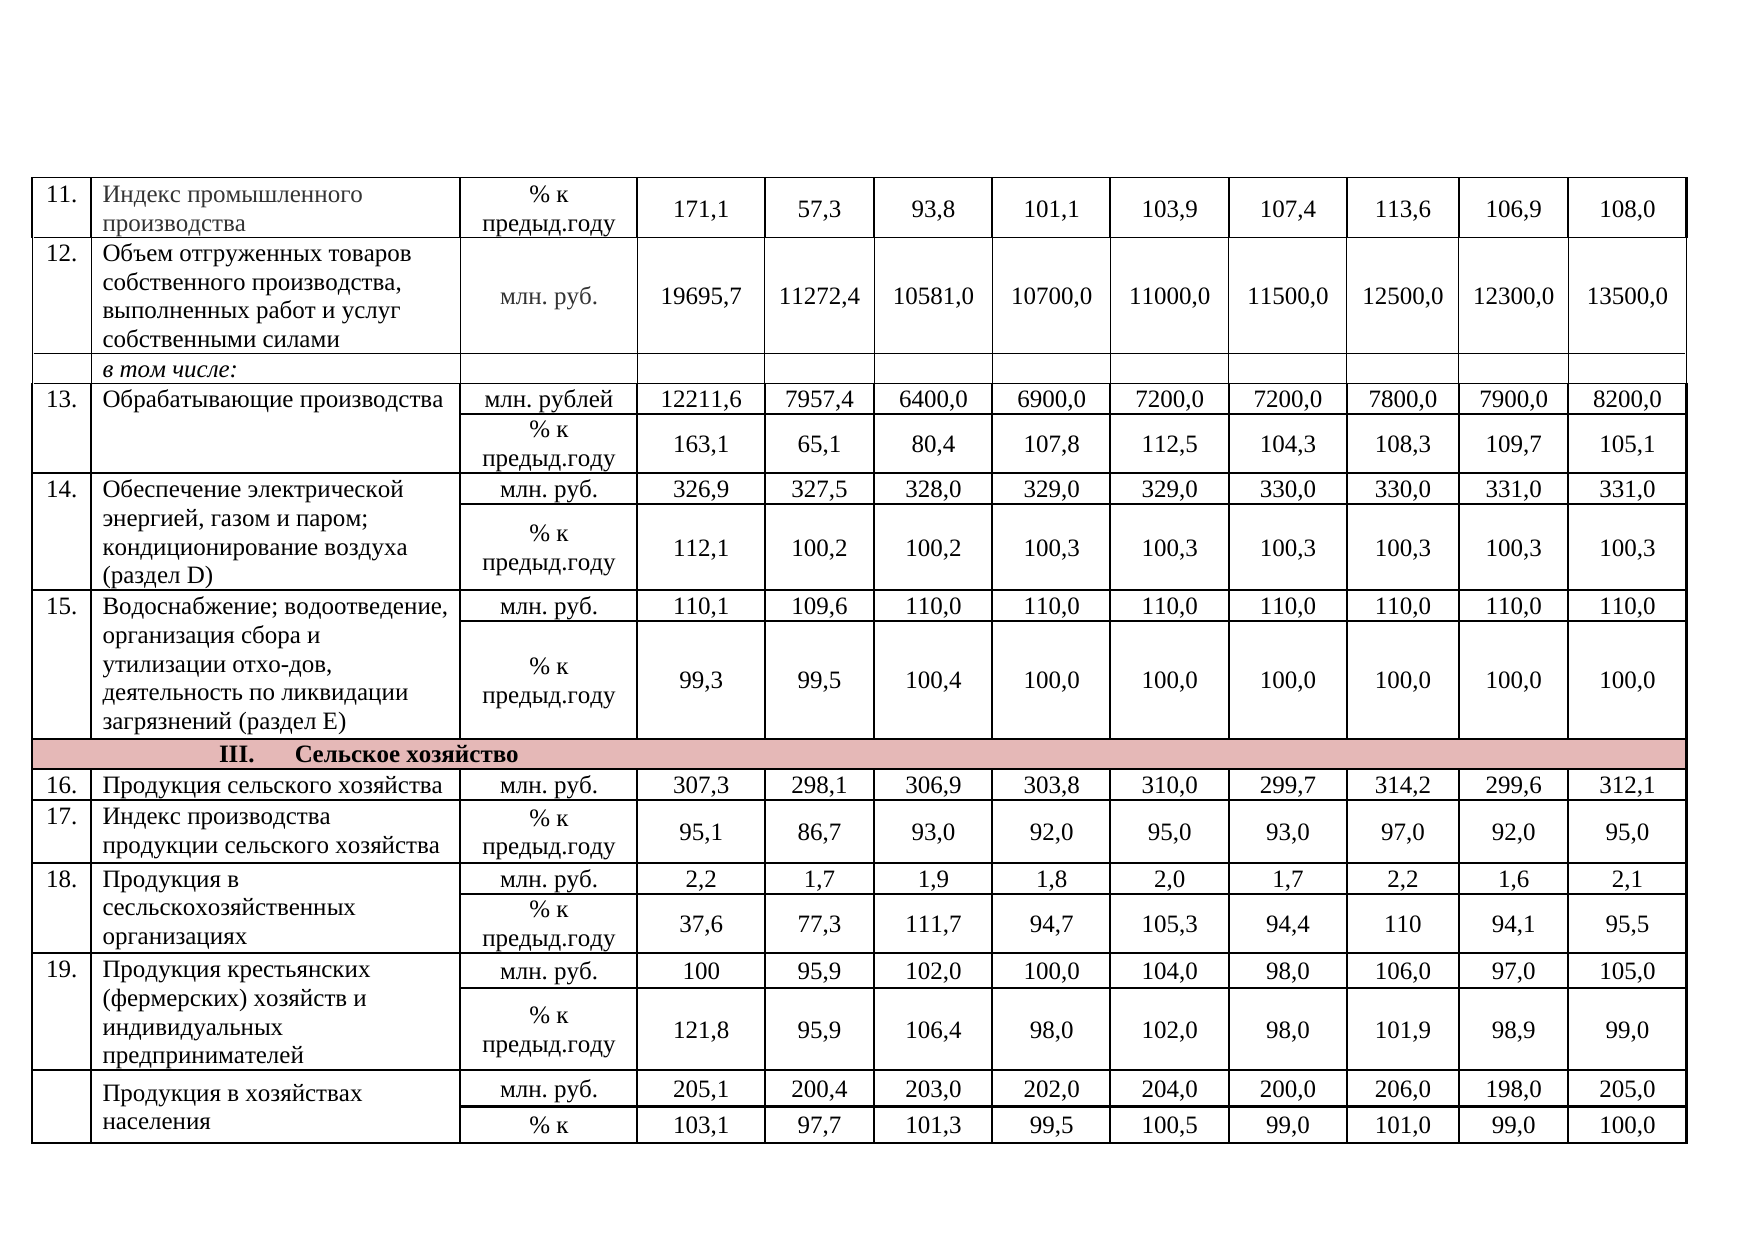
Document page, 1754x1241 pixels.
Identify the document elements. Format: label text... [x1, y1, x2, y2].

table_cell 10581,0 [875, 238, 992, 353]
table_cell 86,7 [766, 801, 873, 862]
table_cell [1459, 354, 1568, 383]
table_cell 306,9 [875, 770, 991, 799]
table_cell 95,9 [766, 954, 873, 987]
table_cell 104,3 [1230, 415, 1346, 472]
table_cell 329,0 [1111, 474, 1228, 503]
table_cell [1229, 354, 1346, 383]
table_cell 111,7 [875, 895, 991, 952]
table_cell 100,2 [766, 505, 873, 589]
table_cell 299,6 [1460, 770, 1567, 799]
table_cell 8200,0 [1569, 384, 1685, 412]
table_cell Индекс промышленного производства [92, 178, 459, 237]
table_cell 77,3 [766, 895, 873, 952]
table_cell Продукция сельского хозяйства [92, 770, 459, 799]
table_cell 100,3 [1348, 505, 1458, 589]
table_cell 314,2 [1348, 770, 1458, 799]
table_cell 100,0 [1230, 622, 1346, 737]
table_cell 97,7 [766, 1108, 873, 1142]
table_cell млн. руб. [461, 864, 636, 892]
table_cell млн. рублей [461, 384, 636, 412]
table_cell млн. руб. [461, 474, 636, 503]
table_cell [33, 1071, 90, 1142]
table_cell 110,0 [1569, 591, 1685, 620]
table_cell % к предыд.году [461, 895, 636, 952]
table_cell 327,5 [766, 474, 873, 503]
table_cell 101,0 [1348, 1108, 1458, 1142]
table_cell млн. руб. [461, 238, 637, 353]
table_cell 2,2 [638, 864, 764, 892]
table_cell 99,0 [1230, 1108, 1346, 1142]
table_cell [1111, 354, 1228, 383]
table_cell 200,4 [766, 1071, 873, 1105]
table_cell 11. [33, 178, 90, 237]
table_cell 101,3 [875, 1108, 991, 1142]
table_cell 93,8 [875, 178, 991, 237]
table_cell % к предыд.году [461, 505, 636, 589]
table_cell 95,5 [1569, 895, 1685, 952]
table_cell 100,0 [1111, 622, 1228, 737]
table_cell 100,0 [993, 954, 1109, 987]
table_cell 100,2 [875, 505, 991, 589]
table_cell 19. [33, 954, 90, 1069]
table_cell [875, 354, 992, 383]
table_cell 98,0 [1230, 989, 1346, 1069]
table_cell Индекс производства продукции сельского хозяйства [92, 801, 459, 862]
table_cell [1347, 354, 1458, 383]
table_cell 106,4 [875, 989, 991, 1069]
table_cell 312,1 [1569, 770, 1685, 799]
table_cell 110,0 [1111, 591, 1228, 620]
table_cell 1,9 [875, 864, 991, 892]
table_cell 105,3 [1111, 895, 1228, 952]
table_cell % к предыд.году [461, 801, 636, 862]
table_cell [638, 354, 764, 383]
table_cell 103,1 [638, 1108, 764, 1142]
table_cell 106,0 [1348, 954, 1458, 987]
table_cell 92,0 [993, 801, 1109, 862]
table_cell 11000,0 [1111, 238, 1228, 353]
table_cell 94,4 [1230, 895, 1346, 952]
table_cell Обрабатывающие производства [92, 384, 459, 472]
table_cell 18. [33, 864, 90, 952]
table_cell 330,0 [1230, 474, 1346, 503]
table_cell 101,9 [1348, 989, 1458, 1069]
table_cell [1569, 353, 1686, 383]
table_cell 2,1 [1569, 864, 1685, 892]
table_cell 330,0 [1348, 474, 1458, 503]
table_cell 326,9 [638, 474, 764, 503]
table_cell 98,9 [1460, 989, 1567, 1069]
table_cell 99,5 [766, 622, 873, 737]
table_cell Продукция крестьянских (фермерских) хозяйств и индивидуальных предпринимателей [92, 954, 459, 1069]
table_cell 110,0 [993, 591, 1109, 620]
table_cell 110,0 [1230, 591, 1346, 620]
table_cell 12. [33, 238, 91, 353]
table_cell 12500,0 [1347, 238, 1458, 353]
table_cell 331,0 [1460, 474, 1567, 503]
table_cell 10700,0 [993, 238, 1110, 353]
table_cell 163,1 [638, 415, 764, 472]
table_cell 57,3 [766, 178, 873, 237]
table_cell 107,4 [1230, 178, 1346, 237]
table_cell 110 [1348, 895, 1458, 952]
table_cell 110,1 [638, 591, 764, 620]
table_cell 99,0 [1460, 1108, 1567, 1142]
table_cell 100,0 [1348, 622, 1458, 737]
table_cell 105,0 [1569, 954, 1685, 987]
table_cell 110,0 [1460, 591, 1567, 620]
table_cell Водоснабжение; водоотведение, организация сбора и утилизации отхо-дов, деятельность по ликвидации загрязнений (раздел Е) [92, 591, 459, 737]
table_cell 12300,0 [1459, 238, 1568, 353]
table_cell 65,1 [766, 415, 873, 472]
table_cell 92,0 [1460, 801, 1567, 862]
table_cell 100,4 [875, 622, 991, 737]
table_cell 93,0 [1230, 801, 1346, 862]
table_cell 1,8 [993, 864, 1109, 892]
table_cell 100,3 [1460, 505, 1567, 589]
table_cell 109,6 [766, 591, 873, 620]
table_cell 200,0 [1230, 1071, 1346, 1105]
table_cell 99,0 [1569, 989, 1685, 1069]
table_cell 97,0 [1460, 954, 1567, 987]
table_cell 97,0 [1348, 801, 1458, 862]
table_cell 121,8 [638, 989, 764, 1069]
table_cell 298,1 [766, 770, 873, 799]
table_cell 105,1 [1569, 415, 1685, 472]
table_cell 7900,0 [1460, 384, 1567, 412]
table_cell 310,0 [1111, 770, 1228, 799]
table_cell 6400,0 [875, 384, 991, 412]
table_cell 103,9 [1111, 178, 1228, 237]
table_cell 100 [638, 954, 764, 987]
table_cell 95,1 [638, 801, 764, 862]
table_cell 108,0 [1569, 178, 1685, 237]
table_cell 100,0 [1569, 622, 1685, 737]
table_cell 307,3 [638, 770, 764, 799]
table_cell 100,3 [1569, 505, 1685, 589]
table_cell 100,5 [1111, 1108, 1228, 1142]
table_cell 205,0 [1569, 1071, 1685, 1105]
table_cell 11272,4 [765, 238, 874, 353]
table_cell 37,6 [638, 895, 764, 952]
table_cell 102,0 [1111, 989, 1228, 1069]
table_cell 7957,4 [766, 384, 873, 412]
table_cell млн. руб. [461, 1071, 636, 1105]
table_cell Обеспечение электрической энергией, газом и паром; кондиционирование воздуха (раздел D) [92, 474, 459, 589]
table_cell 17. [33, 801, 90, 862]
table_cell 2,0 [1111, 864, 1228, 892]
table_cell 15. [33, 591, 90, 737]
table_cell 198,0 [1460, 1071, 1567, 1105]
table_cell 329,0 [993, 474, 1109, 503]
table_cell 93,0 [875, 801, 991, 862]
table_cell 98,0 [1230, 954, 1346, 987]
table_cell 95,9 [766, 989, 873, 1069]
table_cell 94,1 [1460, 895, 1567, 952]
table_cell 11500,0 [1229, 238, 1346, 353]
table_cell 95,0 [1569, 801, 1685, 862]
table_cell % к предыд.году [461, 622, 636, 737]
table_cell 2,2 [1348, 864, 1458, 892]
table_cell 13. [33, 384, 90, 472]
table_cell 16. [33, 770, 90, 799]
table_cell 100,0 [1460, 622, 1567, 737]
table_cell 204,0 [1111, 1071, 1228, 1105]
table_cell 7800,0 [1348, 384, 1458, 412]
table_cell % к предыд.году [461, 989, 636, 1069]
table_cell 12211,6 [638, 384, 764, 412]
table_cell 113,6 [1348, 178, 1458, 237]
table_cell 107,8 [993, 415, 1109, 472]
table_cell 98,0 [993, 989, 1109, 1069]
table_cell млн. руб. [461, 591, 636, 620]
table_cell в том числе: [92, 354, 460, 383]
table_cell 112,5 [1111, 415, 1228, 472]
table_cell 104,0 [1111, 954, 1228, 987]
table_cell 108,3 [1348, 415, 1458, 472]
table_cell 99,5 [993, 1108, 1109, 1142]
table_cell 100,0 [993, 622, 1109, 737]
table_cell 303,8 [993, 770, 1109, 799]
table_cell 110,0 [1348, 591, 1458, 620]
table_cell 110,0 [875, 591, 991, 620]
table_cell 13500,0 [1569, 238, 1686, 353]
table_cell % к предыд.году [461, 415, 636, 472]
table_cell 100,3 [993, 505, 1109, 589]
table_cell 95,0 [1111, 801, 1228, 862]
table_cell млн. руб. [461, 954, 636, 987]
table_cell 112,1 [638, 505, 764, 589]
table_cell 109,7 [1460, 415, 1567, 472]
table_cell 202,0 [993, 1071, 1109, 1105]
table_cell 1,7 [766, 864, 873, 892]
table_cell 100,3 [1230, 505, 1346, 589]
table_cell 171,1 [638, 178, 764, 237]
table_cell 331,0 [1569, 474, 1685, 503]
table_cell % к предыд.году [461, 178, 636, 237]
table_cell 14. [33, 474, 90, 589]
table_cell 203,0 [875, 1071, 991, 1105]
table_cell Продукция в сесльскохозяйственных организациях [92, 864, 459, 952]
table_cell 206,0 [1348, 1071, 1458, 1105]
table_cell 102,0 [875, 954, 991, 987]
table_cell 205,1 [638, 1071, 764, 1105]
table_cell 1,6 [1460, 864, 1567, 892]
table_cell 106,9 [1460, 178, 1567, 237]
table_cell 80,4 [875, 415, 991, 472]
table_cell млн. руб. [461, 770, 636, 799]
table_cell Продукция в хозяйствах населения [92, 1071, 459, 1142]
table_cell III. Сельское хозяйство [33, 740, 1685, 768]
table_cell [33, 354, 91, 383]
table_cell 7200,0 [1111, 384, 1228, 412]
table_cell [461, 354, 637, 383]
table_cell % к предыд.году [461, 1108, 636, 1142]
table_cell 6900,0 [993, 384, 1109, 412]
table_cell 1,7 [1230, 864, 1346, 892]
table_cell 100,0 [1569, 1108, 1685, 1142]
table_cell 94,7 [993, 895, 1109, 952]
table_cell [765, 354, 874, 383]
table_cell 7200,0 [1230, 384, 1346, 412]
table_cell [993, 354, 1110, 383]
table_cell 100,3 [1111, 505, 1228, 589]
table_cell Объем отгруженных товаров собственного производства, выполненных работ и услуг собственными силами [92, 238, 460, 353]
table_cell 99,3 [638, 622, 764, 737]
table_cell 19695,7 [638, 238, 764, 353]
table_cell 299,7 [1230, 770, 1346, 799]
table_cell 101,1 [993, 178, 1109, 237]
table_cell 328,0 [875, 474, 991, 503]
